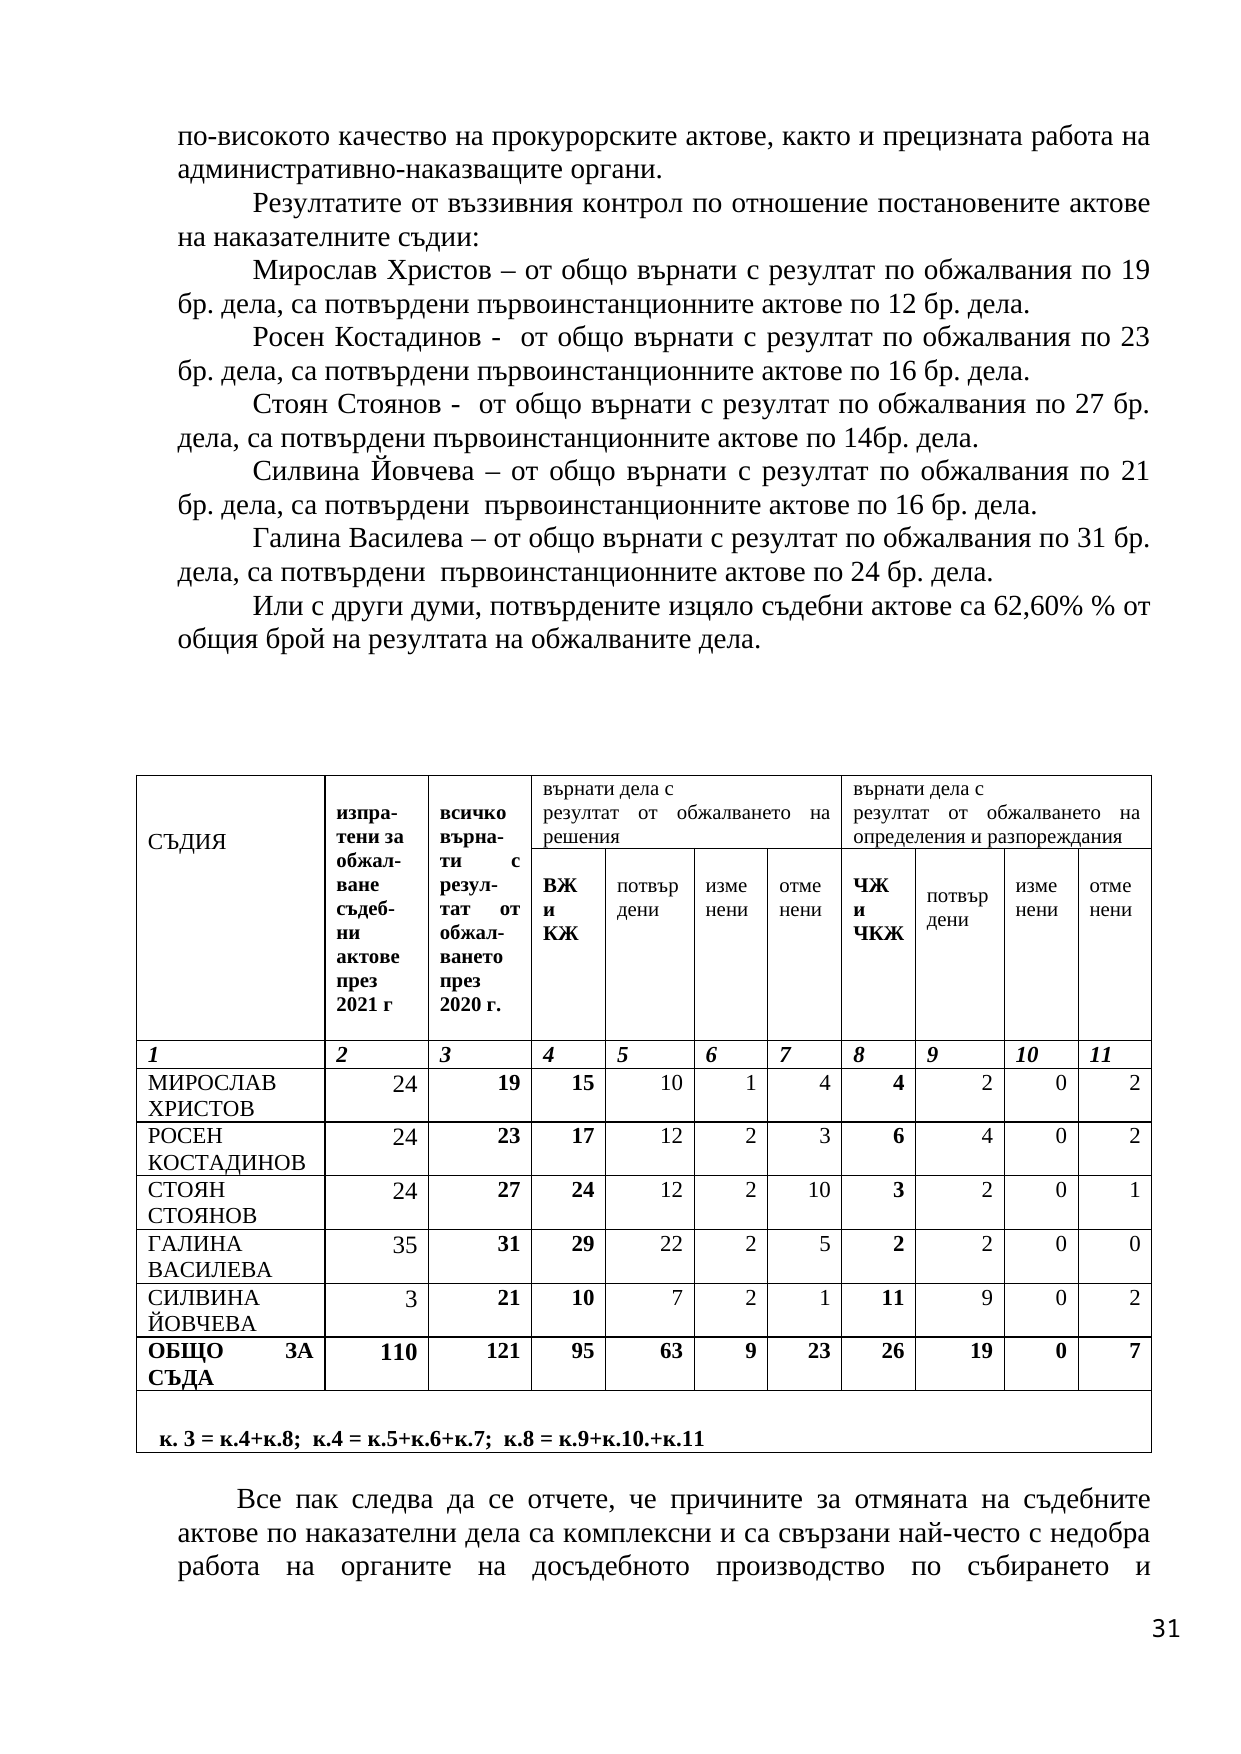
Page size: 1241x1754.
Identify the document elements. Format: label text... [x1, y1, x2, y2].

table_cell 9 [916, 1284, 1004, 1336]
table_cell 2 [842, 1230, 915, 1283]
table_cell 27 [429, 1176, 531, 1229]
table_cell ВЖ и КЖ [532, 849, 605, 1040]
table_cell 2 [916, 1230, 1004, 1283]
table_cell потвърдени [916, 849, 1004, 1040]
table_cell 1 [768, 1284, 841, 1336]
table_cell изменени [1005, 849, 1078, 1040]
table_cell 63 [606, 1338, 694, 1390]
table_cell ГАЛИНА ВАСИЛЕВА [137, 1230, 324, 1283]
table_cell 24 [326, 1123, 428, 1175]
table_cell 24 [326, 1176, 428, 1229]
table_cell 31 [429, 1230, 531, 1283]
table_cell 10 [532, 1284, 605, 1336]
table_cell 0 [1005, 1230, 1078, 1283]
table_cell 0 [1005, 1069, 1078, 1121]
text Силвина Йовчева – от общо върнати с резултат по обжалвания по 21 бр. дела, са потвърдени първоинстанционните актове по 16 бр. дела. [177, 453, 1152, 521]
text Галина Василева – от общо върнати с резултат по обжалвания по 31 бр. дела, са потвърдени първоинстанционните актове по 24 бр. дела. [177, 521, 1152, 588]
table_cell 6 [695, 1041, 767, 1068]
table_cell 2 [695, 1176, 767, 1229]
table_cell 17 [532, 1123, 605, 1175]
table_cell 9 [695, 1338, 767, 1390]
table_cell 3 [429, 1041, 531, 1068]
table_cell 2 [1079, 1284, 1151, 1336]
table_cell 29 [532, 1230, 605, 1283]
table_cell 22 [606, 1230, 694, 1283]
table_cell 8 [842, 1041, 915, 1068]
table_cell 5 [768, 1230, 841, 1283]
table_cell 6 [842, 1123, 915, 1175]
table_cell 0 [1005, 1338, 1078, 1390]
text Стоян Стоянов - от общо върнати с резултат по обжалвания по 27 бр. дела, са потвърдени първоинстанционните актове по 14бр. дела. [177, 386, 1152, 453]
table_cell 35 [326, 1230, 428, 1283]
table_cell 1 [695, 1069, 767, 1121]
table_cell 1 [1079, 1176, 1151, 1229]
table_cell 3 [768, 1123, 841, 1175]
table_cell 7 [768, 1041, 841, 1068]
table_cell 19 [429, 1069, 531, 1121]
text Мирослав Христов – от общо върнати с резултат по обжалвания по 19 бр. дела, са потвърдени първоинстанционните актове по 12 бр. дела. [177, 252, 1152, 319]
table_cell 0 [1005, 1284, 1078, 1336]
table_cell 121 [429, 1338, 531, 1390]
text Резултатите от въззивния контрол по отношение постановените актове на наказателните съдии: [177, 185, 1152, 252]
table_header изпра-тени за обжал-ване съдеб-ни актове през 2021 г [326, 776, 428, 1040]
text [177, 1481, 1152, 1582]
table_cell 15 [532, 1069, 605, 1121]
table_cell 11 [1079, 1041, 1151, 1068]
table_cell 26 [842, 1338, 915, 1390]
table_cell 5 [606, 1041, 694, 1068]
table_cell ОБЩО ЗА СЪДА [137, 1338, 324, 1390]
table_cell 2 [695, 1123, 767, 1175]
table_cell 21 [429, 1284, 531, 1336]
table_cell 4 [768, 1069, 841, 1121]
table_cell 23 [768, 1338, 841, 1390]
table_cell 0 [1079, 1230, 1151, 1283]
table_cell 4 [532, 1041, 605, 1068]
table_cell 4 [916, 1123, 1004, 1175]
table_cell потвърдени [606, 849, 694, 1040]
table_header всичко върна-ти с резул-тат от обжал-ването през 2020 г. [429, 776, 531, 1040]
table_cell 2 [695, 1230, 767, 1283]
table_cell СТОЯН СТОЯНОВ [137, 1176, 324, 1229]
table_cell 11 [842, 1284, 915, 1336]
table_cell 7 [1079, 1338, 1151, 1390]
table_cell 2 [1079, 1123, 1151, 1175]
table_cell изменени [695, 849, 767, 1040]
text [177, 118, 1152, 185]
table_cell к. 3 = к.4+к.8; к.4 = к.5+к.6+к.7; к.8 = к.9+к.10.+к.11 [137, 1391, 1151, 1452]
table_cell 2 [1079, 1069, 1151, 1121]
table_cell 23 [429, 1123, 531, 1175]
text Или с други думи, потвърдените изцяло съдебни актове са 62,60% % от общия брой на резултата на обжалваните дела. [177, 588, 1152, 655]
table_cell 24 [326, 1069, 428, 1121]
table_cell МИРОСЛАВ ХРИСТОВ [137, 1069, 324, 1121]
table_cell 19 [916, 1338, 1004, 1390]
text Росен Костадинов - от общо върнати с резултат по обжалвания по 23 бр. дела, са потвърдени първоинстанционните актове по 16 бр. дела. [177, 319, 1152, 386]
table_cell 2 [916, 1069, 1004, 1121]
table_cell 12 [606, 1176, 694, 1229]
table_cell 0 [1005, 1123, 1078, 1175]
table_cell РОСЕН КОСТАДИНОВ [137, 1123, 324, 1175]
table_cell 2 [916, 1176, 1004, 1229]
table_cell 3 [842, 1176, 915, 1229]
table_cell 9 [916, 1041, 1004, 1068]
table_cell отменени [768, 849, 841, 1040]
table_cell отменени [1079, 849, 1151, 1040]
table_cell 10 [606, 1069, 694, 1121]
table_cell ЧЖ и ЧКЖ [842, 849, 915, 1040]
table_cell 7 [606, 1284, 694, 1336]
table_header върнати дела с резултат от обжалването на определения и разпореждания [842, 776, 1151, 848]
table_header върнати дела с резултат от обжалването на решения [532, 776, 841, 848]
table_cell 24 [532, 1176, 605, 1229]
table_cell СИЛВИНА ЙОВЧЕВА [137, 1284, 324, 1336]
table_cell 4 [842, 1069, 915, 1121]
table_header СЪДИЯ [137, 776, 324, 1040]
table_cell 2 [695, 1284, 767, 1336]
table_cell 2 [326, 1041, 428, 1068]
table_cell 12 [606, 1123, 694, 1175]
table_cell 3 [326, 1284, 428, 1336]
table_cell 95 [532, 1338, 605, 1390]
table_cell 1 [137, 1041, 324, 1068]
table_cell 0 [1005, 1176, 1078, 1229]
table_cell 10 [768, 1176, 841, 1229]
table_cell 10 [1005, 1041, 1078, 1068]
table_cell 110 [326, 1338, 428, 1390]
